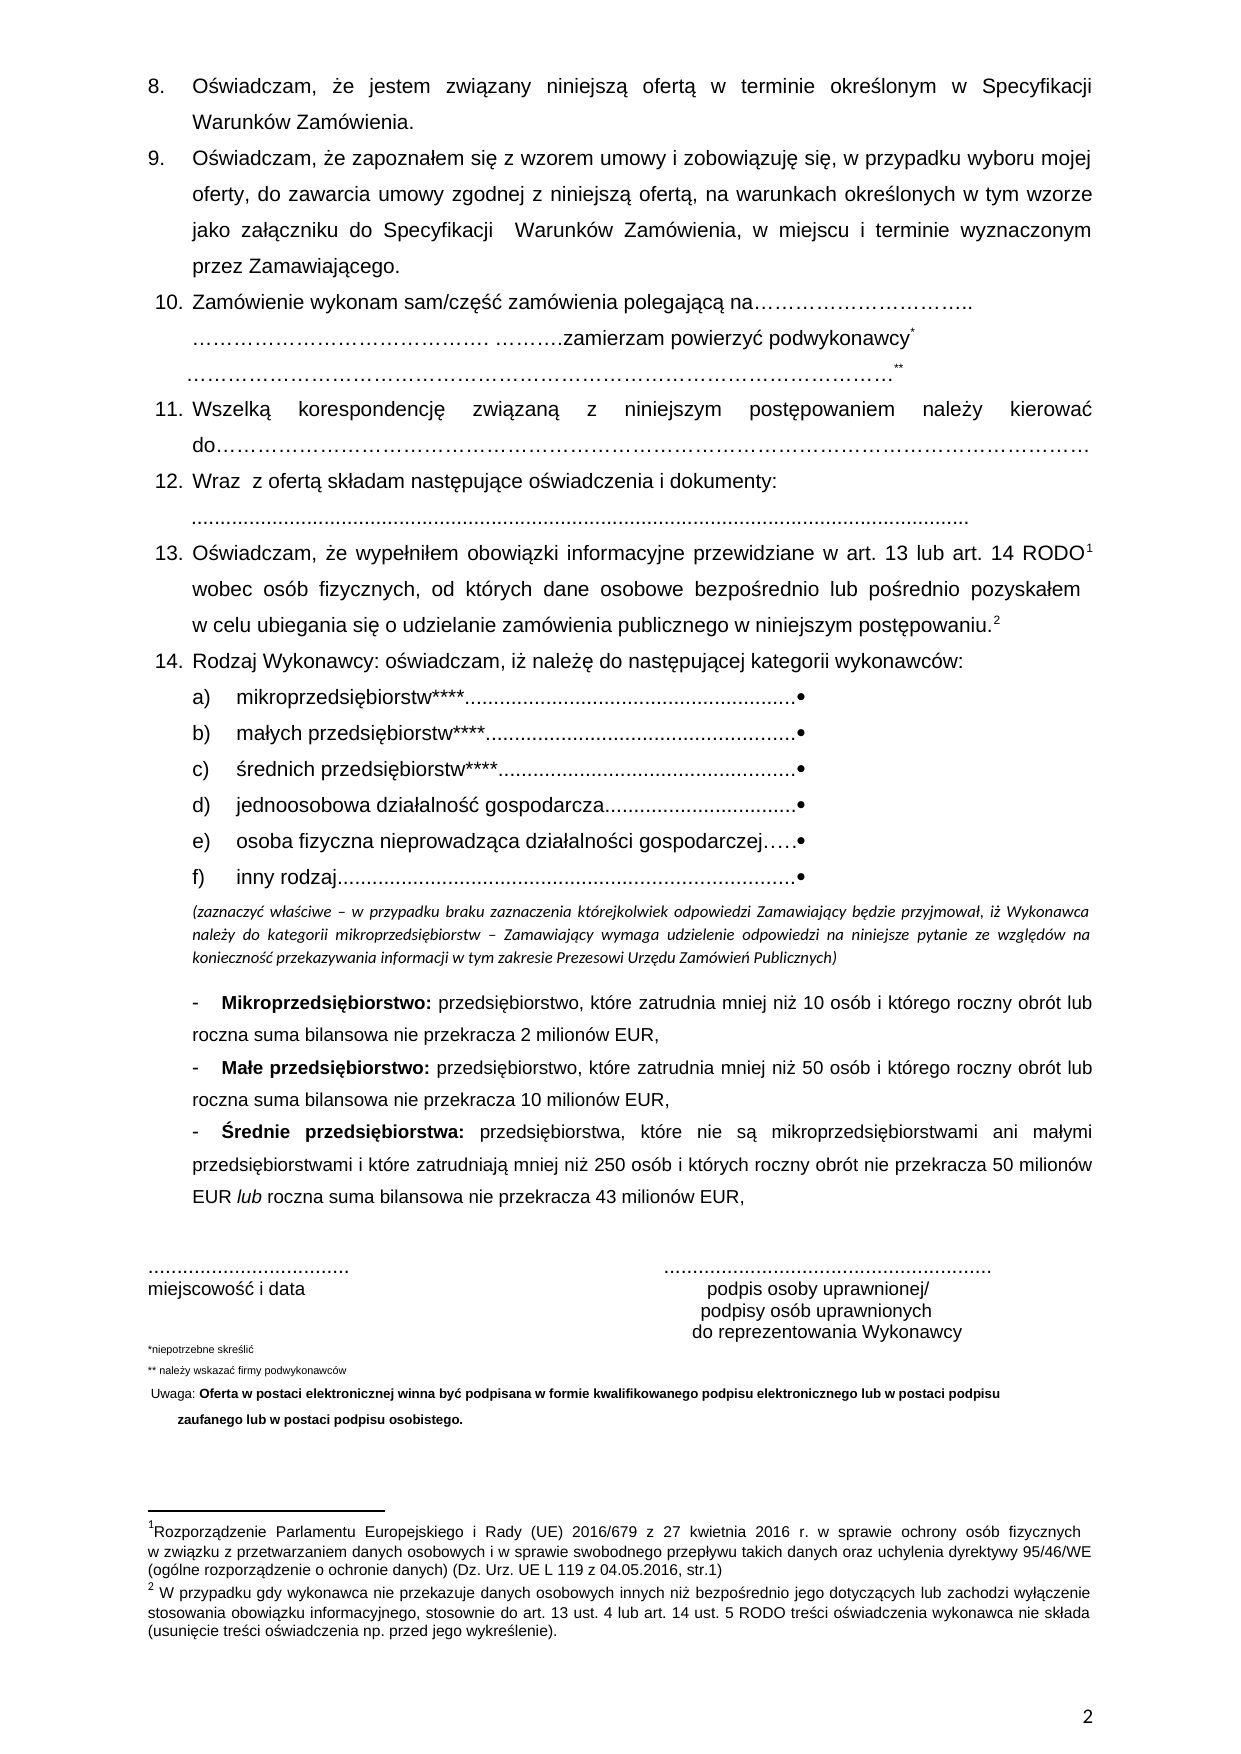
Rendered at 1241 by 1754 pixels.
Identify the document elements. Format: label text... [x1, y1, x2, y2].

text do reprezentowania Wykonawcy [148, 1321, 1029, 1343]
text ……………………………………. ……….zamierzam powierzyć podwykonawcy* [162, 325, 1093, 349]
text ................................... ......................................................... [148, 1254, 1029, 1278]
list mikroprzedsiębiorstw**** [192, 685, 1093, 709]
text miejscowość i data podpis osoby uprawnionej/ [148, 1278, 1029, 1300]
list średnich przedsiębiorstw**** [192, 757, 1093, 781]
text ....................................................................................................................................... [185, 505, 1093, 529]
list Małe przedsiębiorstwo: przedsiębiorstwo, które zatrudnia mniej niż 50 osób i którego roczny obrót lub roczna suma bilansowa nie przekracza 10 milionów EUR, [192, 1057, 1093, 1111]
list inny rodzaj [192, 865, 1093, 889]
list Mikroprzedsiębiorstwo: przedsiębiorstwo, które zatrudnia mniej niż 10 osób i którego roczny obrót lub roczna suma bilansowa nie przekracza 2 milionów EUR, [192, 992, 1093, 1046]
list Oświadczam, że jestem związany niniejszą ofertą w terminie określonym w Specyfikacji Warunków Zamówienia. [148, 74, 1093, 134]
text *niepotrzebne skreślić [148, 1343, 1029, 1364]
list Oświadczam, że wypełniłem obowiązki informacyjne przewidziane w art. 13 lub art. 14 RODO wobec osób fizycznych, od których dane osobowe bezpośrednio lub pośrednio pozyskałem w celu ubiegania się o udzielanie zamówienia publicznego w niniejszym postępowaniu. [154, 541, 1093, 637]
list osoba fizyczna nieprowadząca działalności gospodarczej [192, 829, 1093, 853]
list małych przedsiębiorstw**** [192, 721, 1093, 745]
text (zaznaczyć właściwe – w przypadku braku zaznaczenia którejkolwiek odpowiedzi Zamawiający będzie przyjmował, iż Wykonawca należy do kategorii mikroprzedsiębiorstw – Zamawiający wymaga udzielenie odpowiedzi na niniejsze pytanie ze względów na konieczność przekazywania informacji w tym zakresie Prezesowi Urzędu Zamówień Publicznych) [192, 901, 1093, 968]
list jednoosobowa działalność gospodarcza [192, 793, 1093, 817]
list Rodzaj Wykonawcy: oświadczam, iż należę do następującej kategorii wykonawców: [154, 649, 1093, 673]
text podpisy osób uprawnionych [177, 1300, 1029, 1321]
list Wraz z ofertą składam następujące oświadczenia i dokumenty: [154, 469, 1093, 493]
text …………………………………………………………………………………………** [162, 361, 1093, 385]
text Uwaga: Oferta w postaci elektronicznej winna być podpisana w formie kwalifikowanego podpisu elektronicznego lub w postaci podpisu zaufanego lub w postaci podpisu osobistego. [148, 1386, 1029, 1439]
text ** należy wskazać firmy podwykonawców [148, 1364, 1029, 1386]
list Średnie przedsiębiorstwa: przedsiębiorstwa, które nie są mikroprzedsiębiorstwami ani małymi przedsiębiorstwami i które zatrudniają mniej niż 250 osób i których roczny obrót nie przekracza 50 milionów EUR lub roczna suma bilansowa nie przekracza 43 milionów EUR, [192, 1121, 1093, 1207]
list Zamówienie wykonam sam/część zamówienia polegającą na………………………….. [154, 289, 1093, 313]
list Wszelką korespondencję związaną z niniejszym postępowaniem należy kierować do……………………………………………………………………………………………………………… [154, 397, 1093, 457]
list Oświadczam, że zapoznałem się z wzorem umowy i zobowiązuję się, w przypadku wyboru mojej oferty, do zawarcia umowy zgodnej z niniejszą ofertą, na warunkach określonych w tym wzorze jako załączniku do Specyfikacji Warunków Zamówienia, w miejscu i terminie wyznaczonym przez Zamawiającego. [148, 146, 1093, 277]
